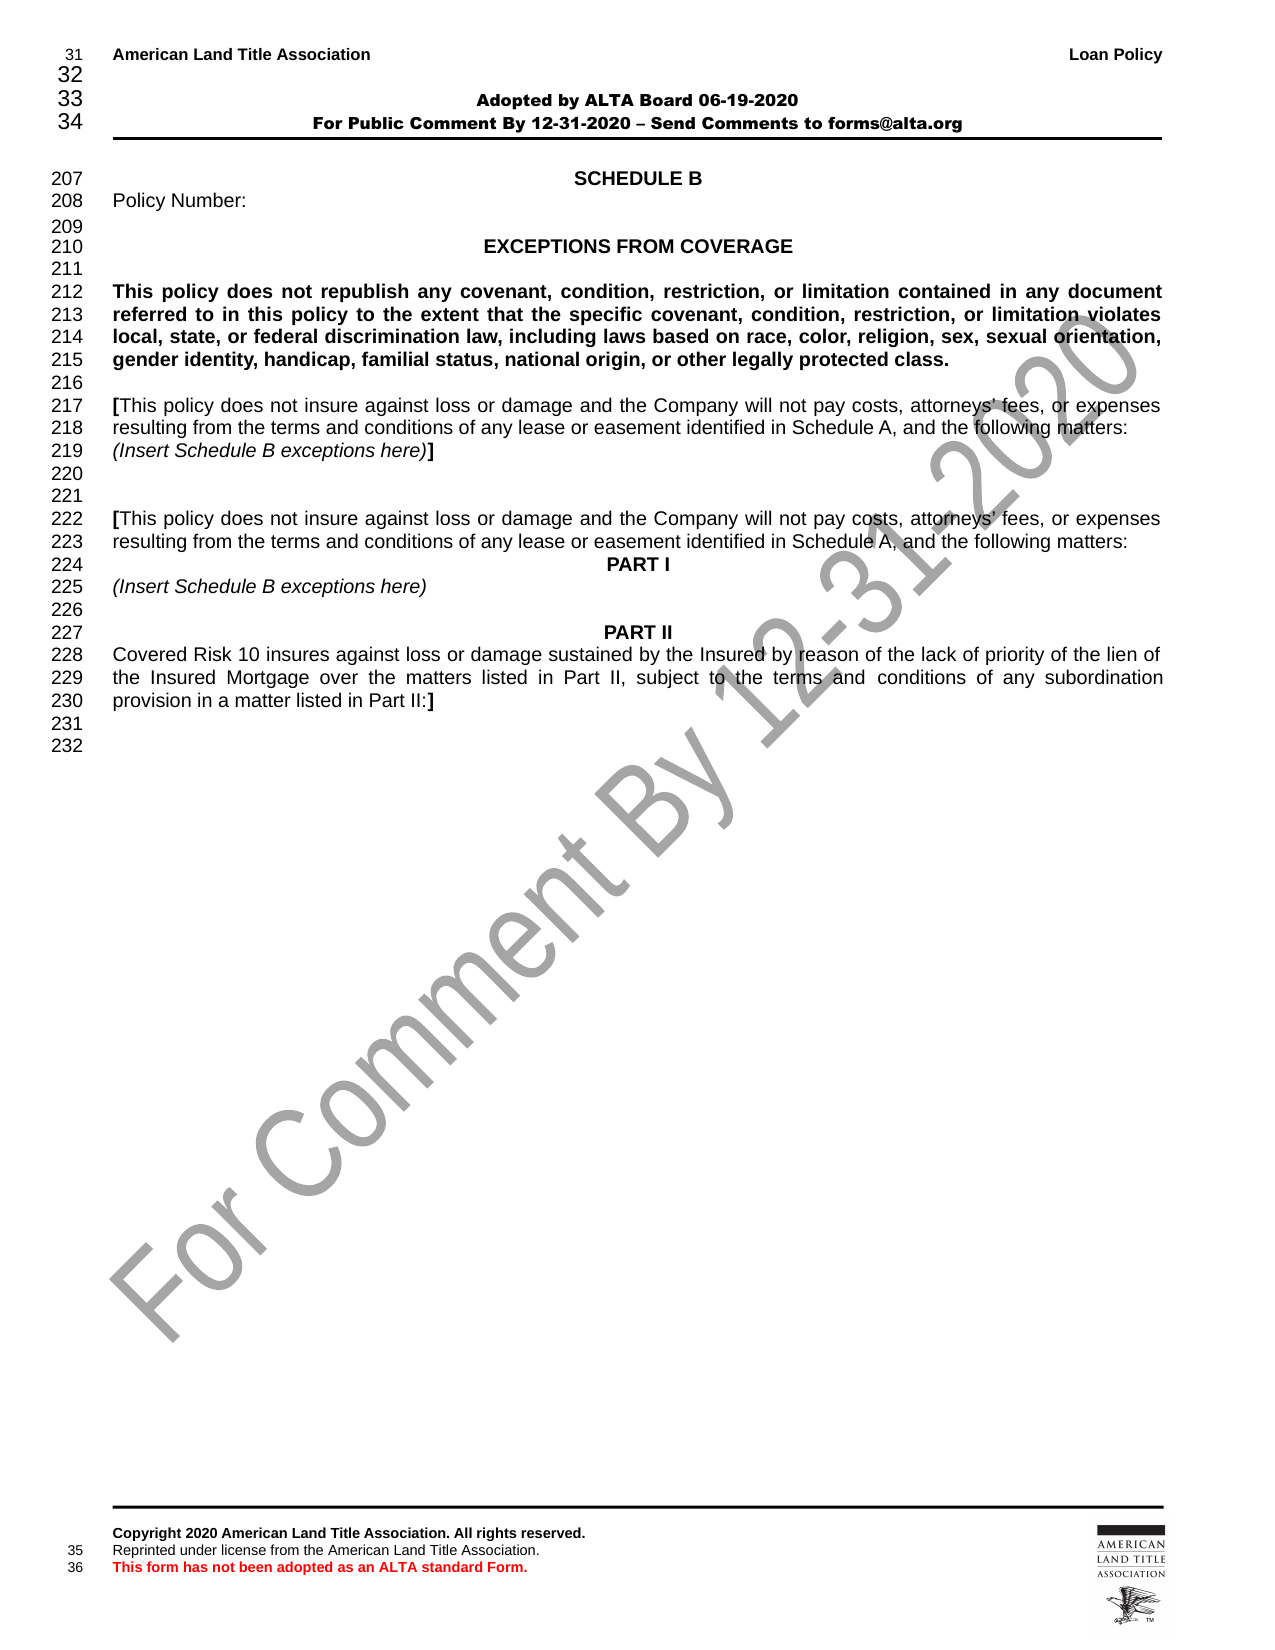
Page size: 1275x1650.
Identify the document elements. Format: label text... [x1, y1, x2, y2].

text EXCEPTIONS FROM COVERAGE [112, 234, 1164, 257]
text SCHEDULE B [112, 166, 1164, 189]
text Covered Risk 10 insures against loss or damage sustained by the Insured by reason of the lack of priority of the lien of the Insured Mortgage over the matters listed in Part II, subject to the terms and conditions of any subordination provision in a matter listed in Part II:] [112, 643, 1163, 711]
text Policy Number: [112, 189, 1164, 212]
text [This policy does not insure against loss or damage and the Company will not pay costs, attorneys’ fees, or expenses resulting from the terms and conditions of any lease or easement identified in Schedule A, and the following matters: [112, 507, 1163, 552]
text [This policy does not insure against loss or damage and the Company will not pay costs, attorneys’ fees, or expenses resulting from the terms and conditions of any lease or easement identified in Schedule A, and the following matters: [112, 393, 1163, 439]
text PART I [112, 552, 1163, 575]
text This policy does not republish any covenant, condition, restriction, or limitation contained in any document referred to in this policy to the extent that the specific covenant, condition, restriction, or limitation violates local, state, or federal discrimination law, including laws based on race, color, religion, sex, sexual orientation, gender identity, handicap, familial status, national origin, or other legally protected class. [112, 280, 1164, 371]
text (Insert Schedule B exceptions here)] [112, 439, 1163, 462]
picture [1087, 1513, 1175, 1637]
text (Insert Schedule B exceptions here) [112, 575, 1163, 598]
text PART II [112, 621, 1163, 643]
